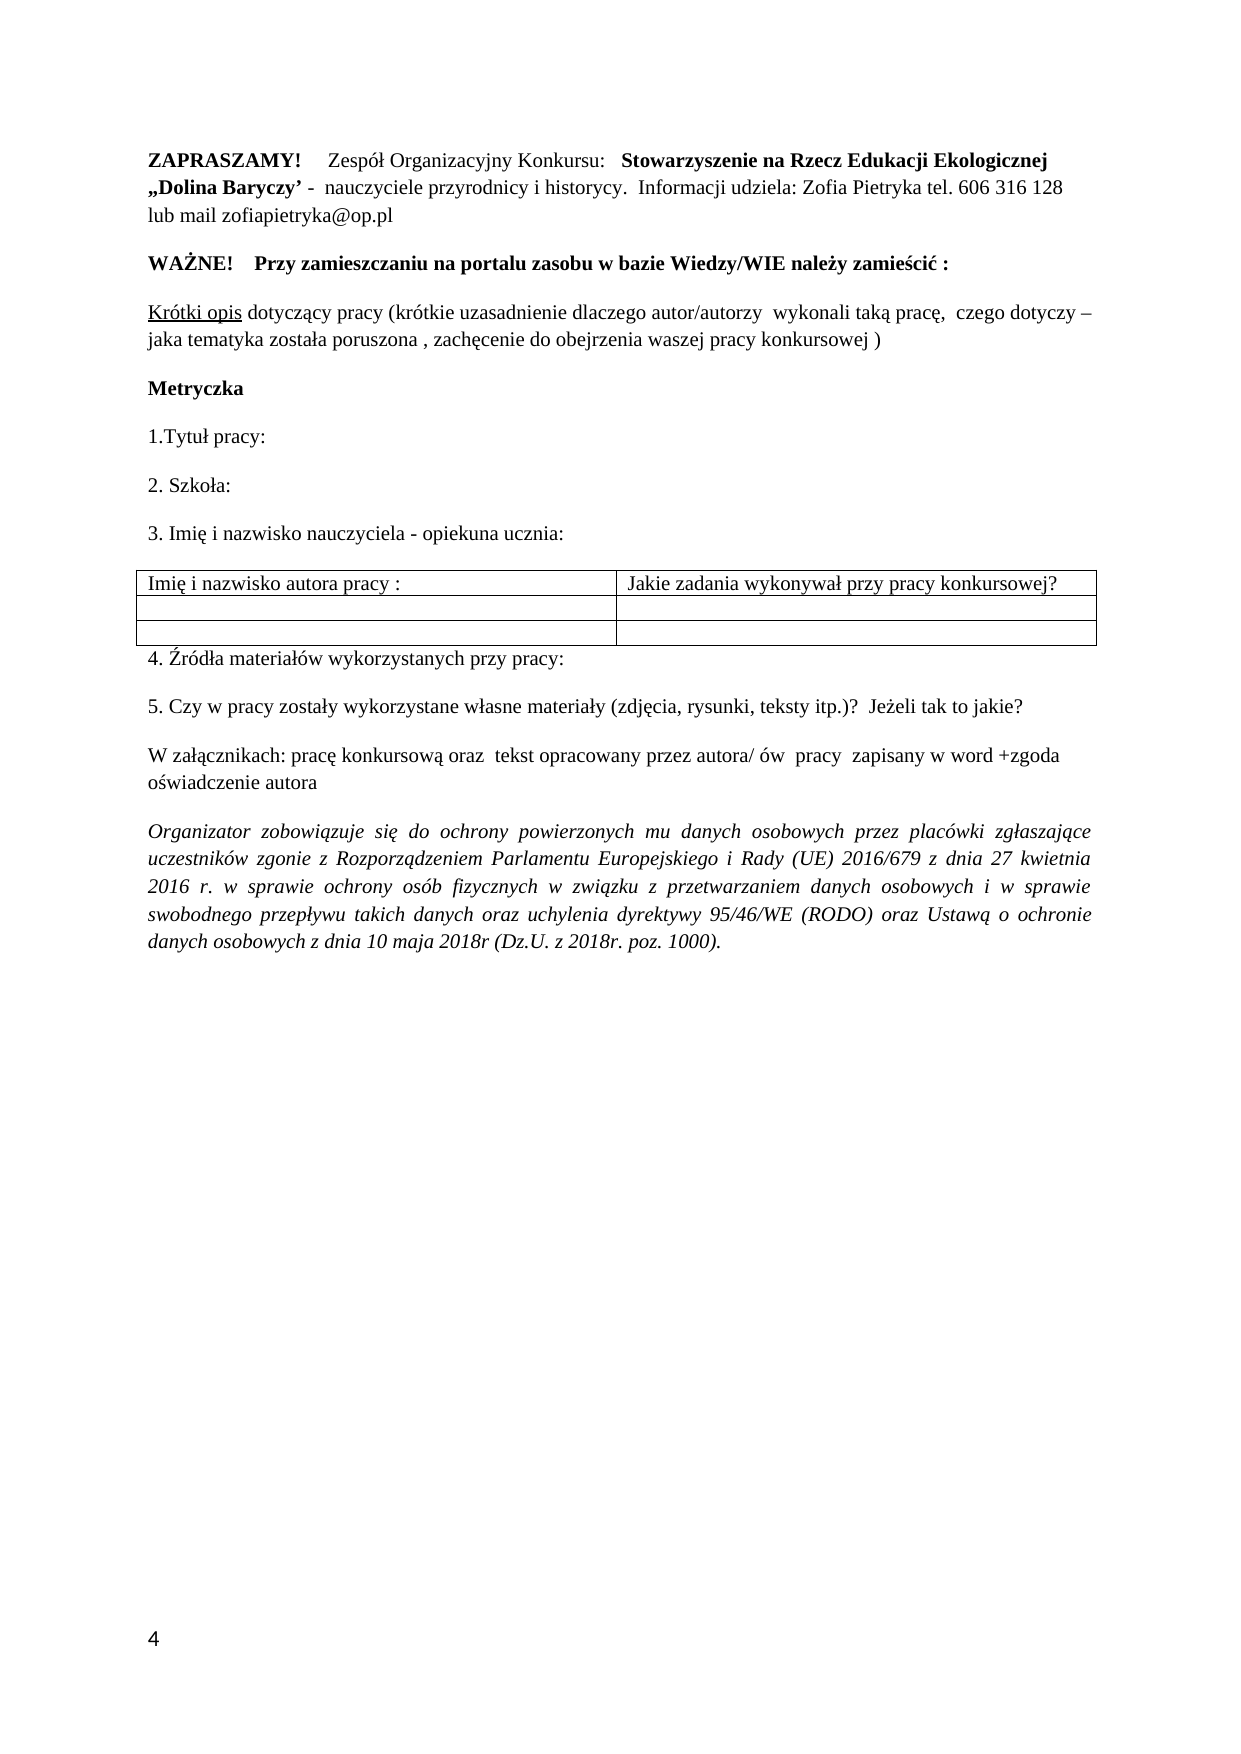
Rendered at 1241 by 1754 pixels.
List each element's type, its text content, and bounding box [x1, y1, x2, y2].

text W załącznikach: pracę konkursową oraz tekst opracowany przez autora/ ów pracy zapisany w word +zgoda oświadczenie autora [148, 743, 1093, 794]
table_cell [137, 596, 616, 620]
text Krótki opis dotyczący pracy (krótkie uzasadnienie dlaczego autor/autorzy wykonali taką pracę, czego dotyczy – jaka tematyka została poruszona , zachęcenie do obejrzenia waszej pracy konkursowej ) [148, 300, 1093, 351]
table_header Jakie zadania wykonywał przy pracy konkursowej? [617, 571, 1096, 594]
table_cell [617, 621, 1096, 645]
table_cell [617, 596, 1096, 620]
text 4. Źródła materiałów wykorzystanych przy pracy: [148, 646, 1093, 670]
text Organizator zobowiązuje się do ochrony powierzonych mu danych osobowych przez placówki zgłaszające uczestników zgonie z Rozporządzeniem Parlamentu Europejskiego i Rady (UE) 2016/679 z dnia 27 kwietnia 2016 r. w sprawie ochrony osób fizycznych w związku z przetwarzaniem danych osobowych i w sprawie swobodnego przepływu takich danych oraz uchylenia dyrektywy 95/46/WE (RODO) oraz Ustawą o ochronie danych osobowych z dnia 10 maja 2018r (Dz.U. z 2018r. poz. 1000). [148, 819, 1093, 953]
text ZAPRASZAMY! Zespół Organizacyjny Konkursu: Stowarzyszenie na Rzecz Edukacji Ekologicznej „Dolina Baryczy’ - nauczyciele przyrodnicy i historycy. Informacji udziela: Zofia Pietryka tel. 606 316 128 lub mail zofiapietryka@op.pl [148, 148, 1093, 227]
text Metryczka [148, 376, 1093, 400]
table_header Imię i nazwisko autora pracy : [137, 571, 616, 594]
text 2. Szkoła: [148, 473, 1093, 497]
text 5. Czy w pracy zostały wykorzystane własne materiały (zdjęcia, rysunki, teksty itp.)? Jeżeli tak to jakie? [148, 694, 1093, 718]
text WAŻNE! Przy zamieszczaniu na portalu zasobu w bazie Wiedzy/WIE należy zamieścić : [148, 251, 1093, 275]
text 3. Imię i nazwisko nauczyciela - opiekuna ucznia: [148, 521, 1093, 545]
table_cell [137, 621, 616, 645]
text 1.Tytuł pracy: [148, 424, 1093, 448]
